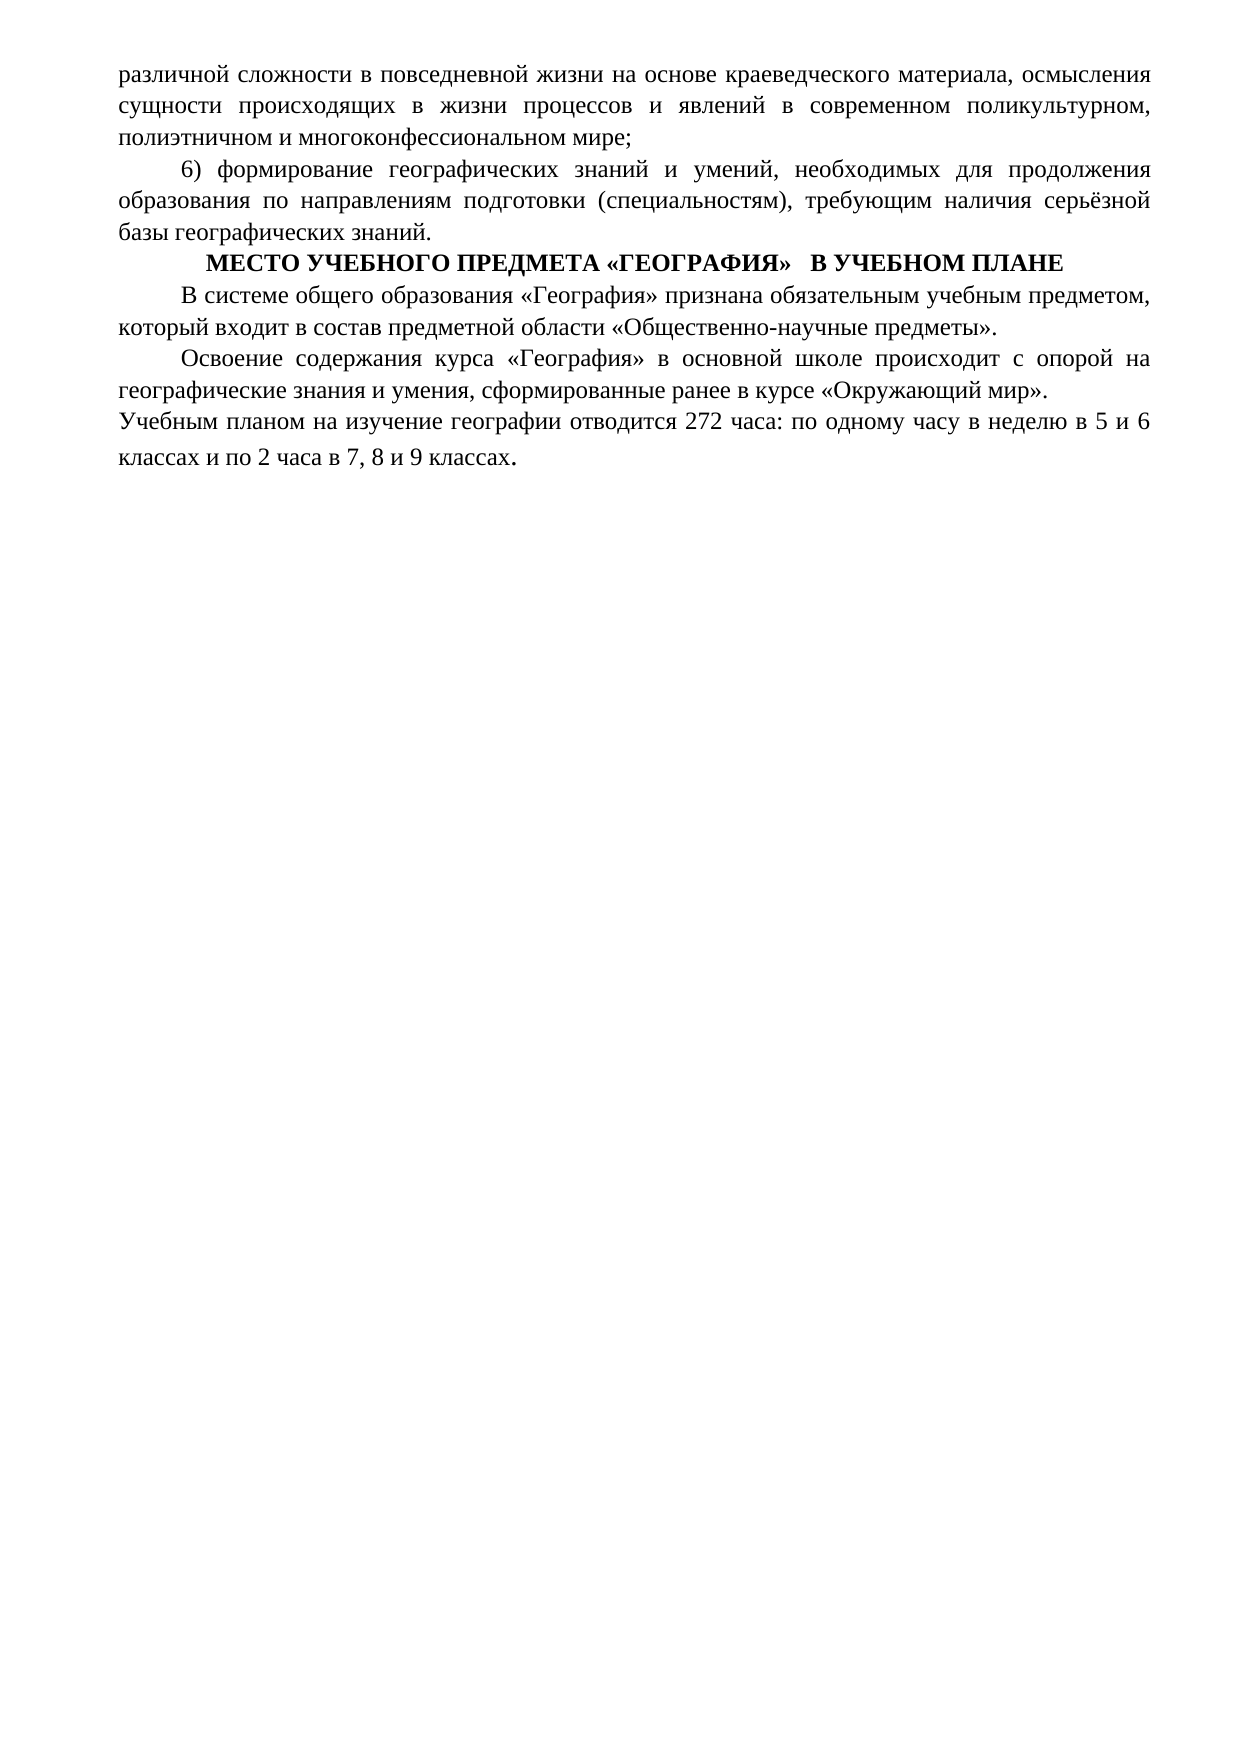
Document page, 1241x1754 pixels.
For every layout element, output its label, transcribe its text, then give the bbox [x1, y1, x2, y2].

text В системе общего образования «География» признана обязательным учебным предметом, который входит в состав предметной области «Общественно-научные предметы». [118, 280, 1152, 340]
text Учебным планом на изучение географии отводится 272 часа: по одному часу в неделю в 5 и 6 классах и по 2 часа в 7, 8 и 9 классах. [118, 406, 1152, 472]
text 6) формирование географических знаний и умений, необходимых для продолжения образования по направлениям подготовки (специальностям), требующим наличия серьёзной базы географических знаний. [118, 154, 1152, 246]
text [118, 59, 1152, 151]
text МЕСТО УЧЕБНОГО ПРЕДМЕТА «ГЕОГРАФИЯ» В УЧЕБНОМ ПЛАНЕ [118, 248, 1152, 277]
text Освоение содержания курса «География» в основной школе происходит с опорой на географические знания и умения, сформированные ранее в курсе «Окружающий мир». [118, 343, 1152, 403]
